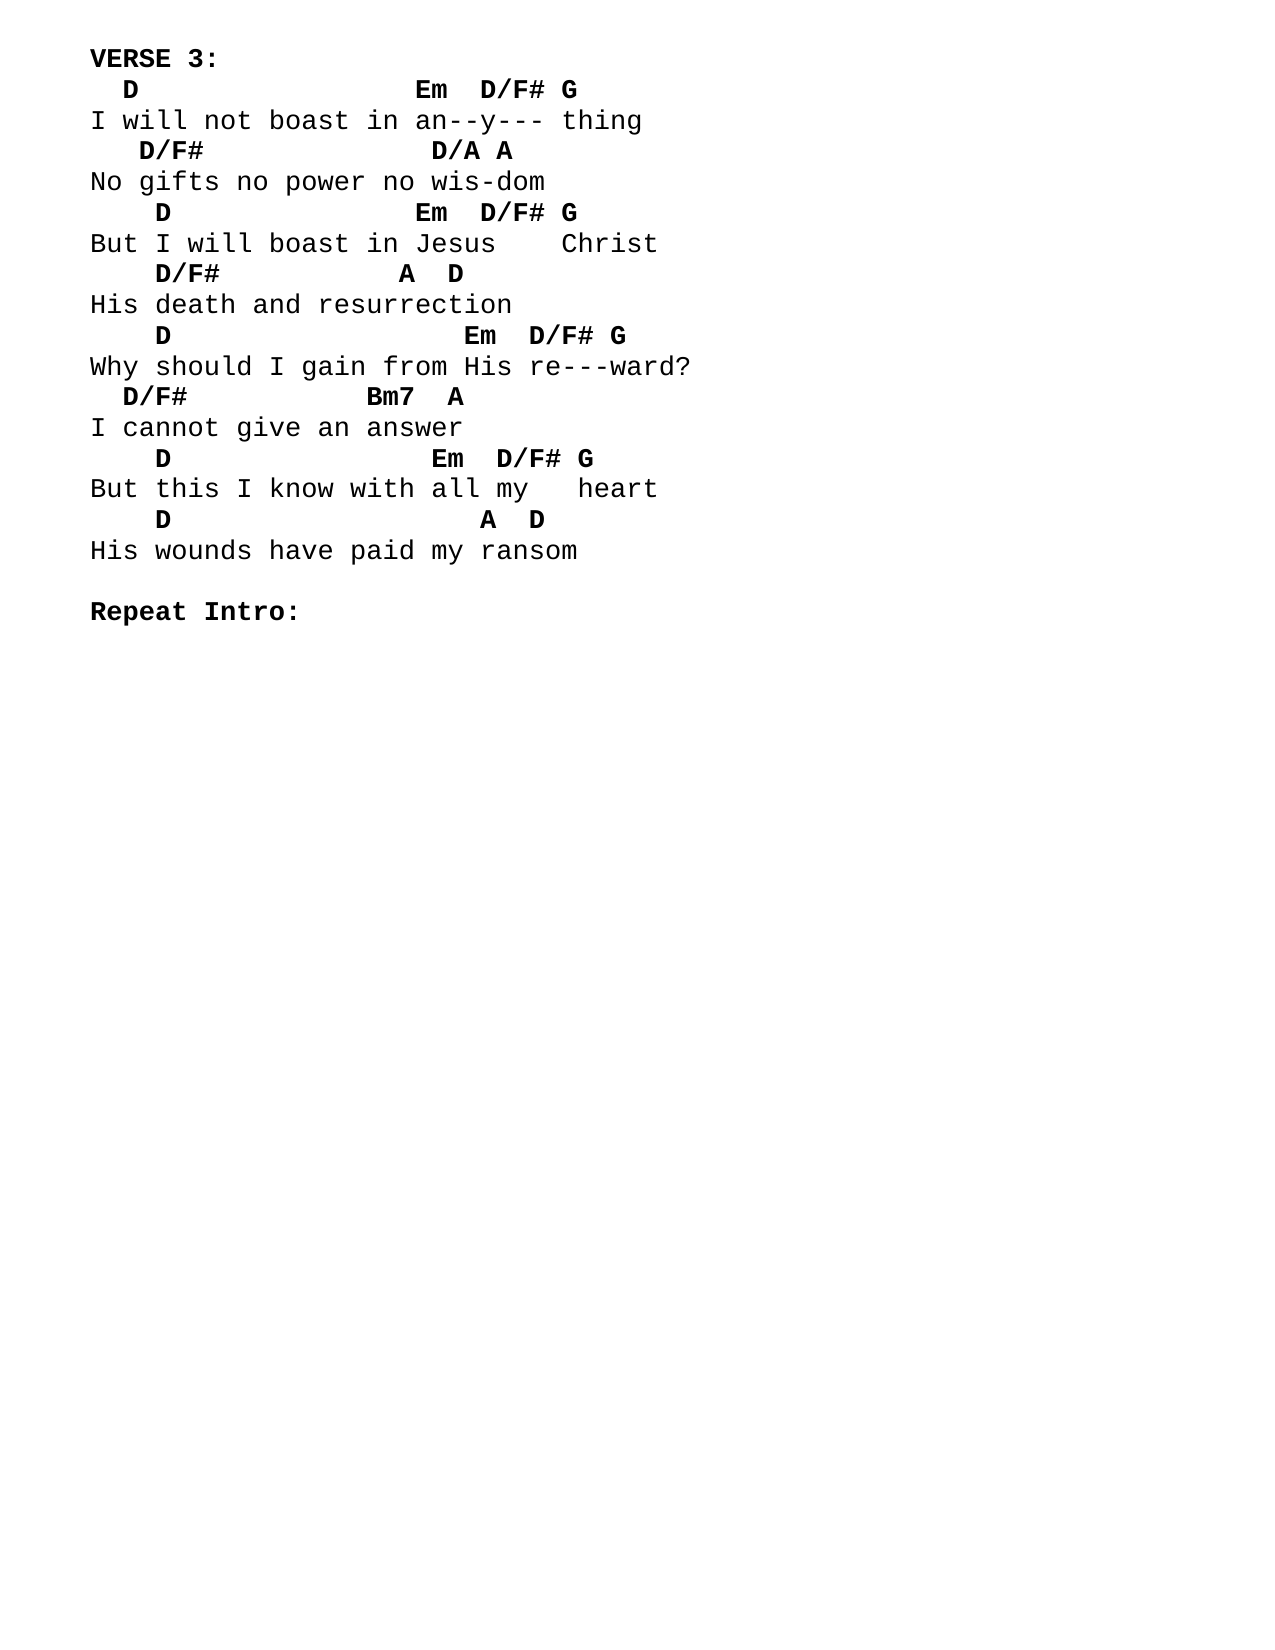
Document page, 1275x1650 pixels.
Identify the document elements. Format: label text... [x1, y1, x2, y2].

text D/F# A D [90, 260, 1185, 291]
text Repeat Intro: [90, 598, 1185, 629]
text But I will boast in Jesus Christ [90, 229, 1185, 260]
text But this I know with all my heart [90, 475, 1185, 506]
text D/F# Bm7 A [90, 383, 1185, 414]
text I will not boast in an--y--- thing [90, 106, 1185, 137]
text Why should I gain from His re---ward? [90, 352, 1185, 383]
text His wounds have paid my ransom [90, 537, 1185, 567]
text VERSE 3: [90, 45, 1185, 76]
text I cannot give an answer [90, 414, 1185, 444]
text D Em D/F# G [90, 199, 1185, 229]
text D Em D/F# G [90, 76, 1185, 106]
text His death and resurrection [90, 291, 1185, 322]
text D A D [90, 506, 1185, 537]
text D Em D/F# G [90, 322, 1185, 352]
text No gifts no power no wis-dom [90, 168, 1185, 199]
text D Em D/F# G [90, 444, 1185, 475]
text D/F# D/A A [90, 137, 1185, 168]
